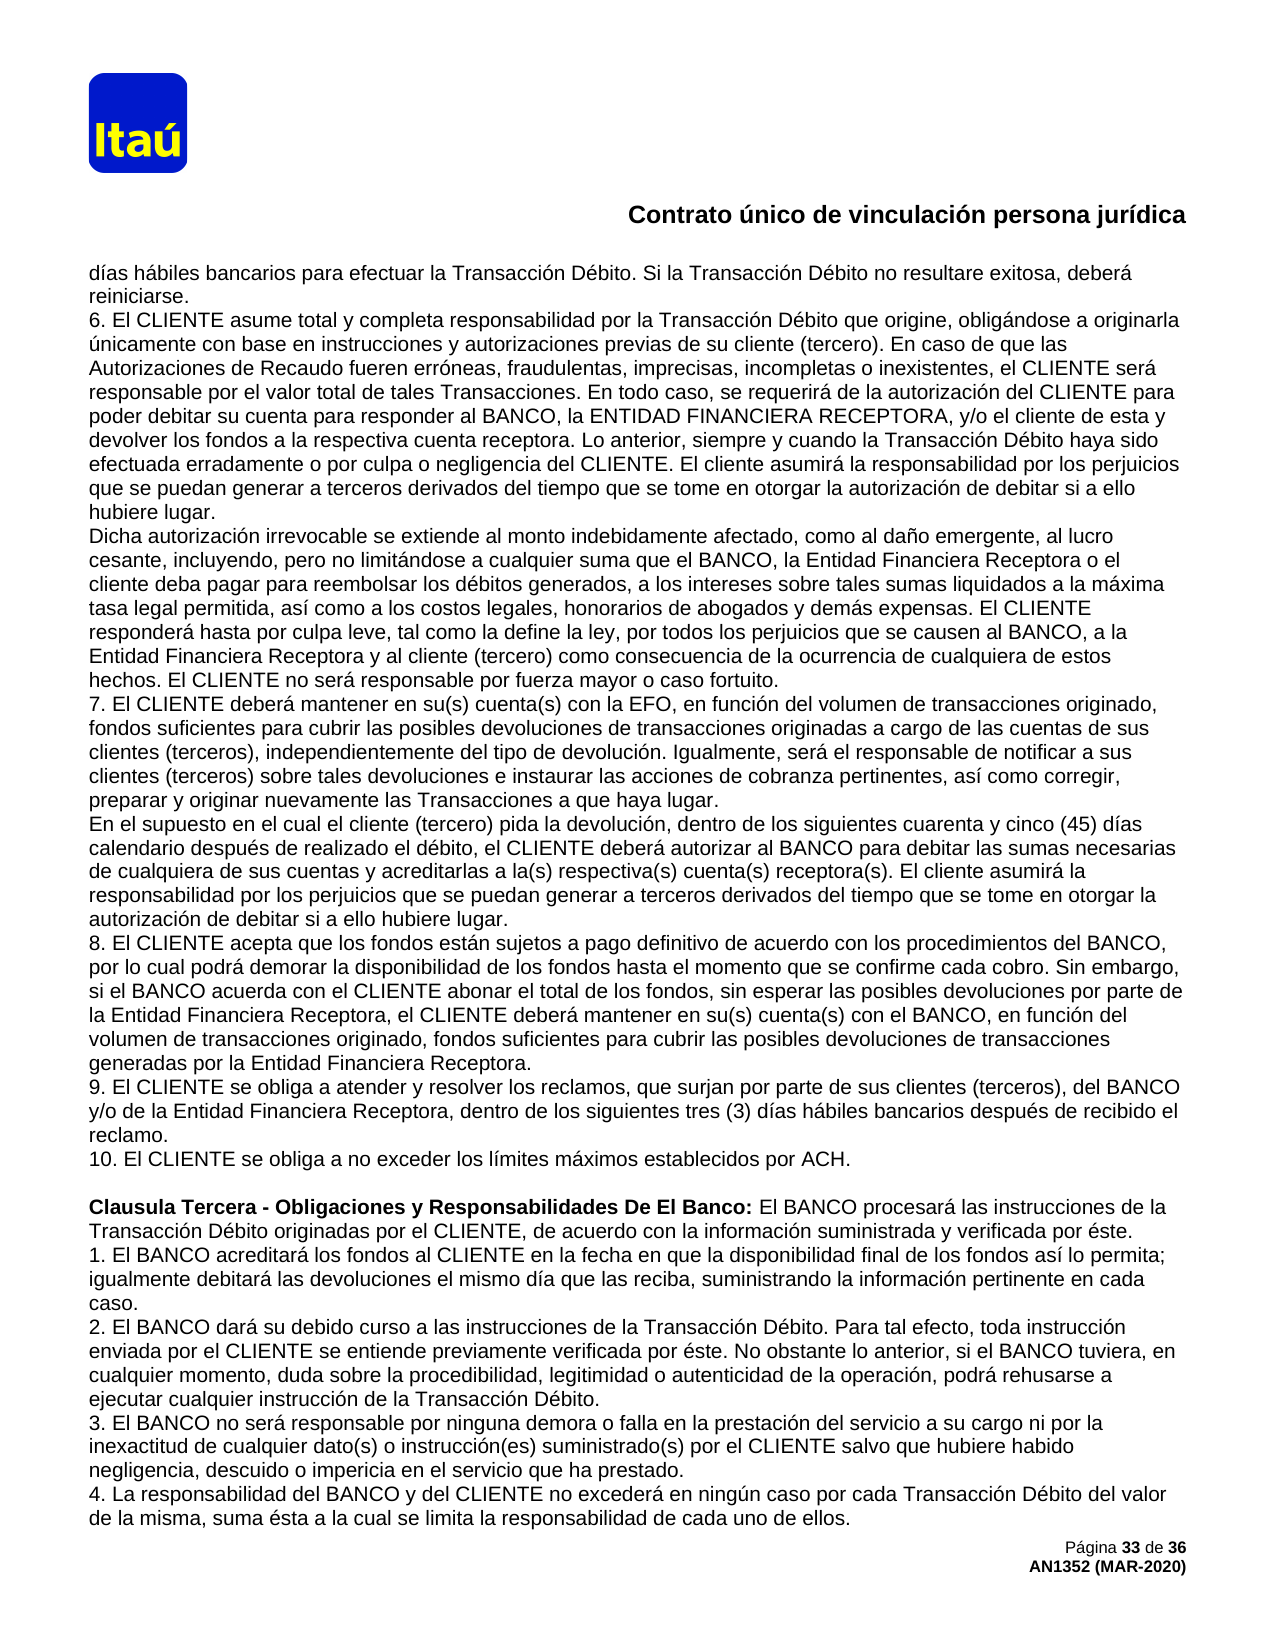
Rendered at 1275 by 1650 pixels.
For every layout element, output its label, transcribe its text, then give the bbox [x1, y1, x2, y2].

text 10. El CLIENTE se obliga a no exceder los límites máximos establecidos por ACH. [89, 1147, 1186, 1171]
text 2. El BANCO dará su debido curso a las instrucciones de la Transacción Débito. Para tal efecto, toda instrucción enviada por el CLIENTE se entiende previamente verificada por éste. No obstante lo anterior, si el BANCO tuviera, en cualquier momento, duda sobre la procedibilidad, legitimidad o autenticidad de la operación, podrá rehusarse a ejecutar cualquier instrucción de la Transacción Débito. [89, 1314, 1186, 1410]
picture [88, 73, 188, 173]
text Dicha autorización irrevocable se extiende al monto indebidamente afectado, como al daño emergente, al lucro cesante, incluyendo, pero no limitándose a cualquier suma que el BANCO, la Entidad Financiera Receptora o el cliente deba pagar para reembolsar los débitos generados, a los intereses sobre tales sumas liquidados a la máxima tasa legal permitida, así como a los costos legales, honorarios de abogados y demás expensas. El CLIENTE responderá hasta por culpa leve, tal como la define la ley, por todos los perjuicios que se causen al BANCO, a la Entidad Financiera Receptora y al cliente (tercero) como consecuencia de la ocurrencia de cualquiera de estos hechos. El CLIENTE no será responsable por fuerza mayor o caso fortuito. [89, 524, 1186, 692]
text 9. El CLIENTE se obliga a atender y resolver los reclamos, que surjan por parte de sus clientes (terceros), del BANCO y/o de la Entidad Financiera Receptora, dentro de los siguientes tres (3) días hábiles bancarios después de recibido el reclamo. [89, 1075, 1186, 1147]
text 8. El CLIENTE acepta que los fondos están sujetos a pago definitivo de acuerdo con los procedimientos del BANCO, por lo cual podrá demorar la disponibilidad de los fondos hasta el momento que se confirme cada cobro. Sin embargo, si el BANCO acuerda con el CLIENTE abonar el total de los fondos, sin esperar las posibles devoluciones por parte de la Entidad Financiera Receptora, el CLIENTE deberá mantener en su(s) cuenta(s) con el BANCO, en función del volumen de transacciones originado, fondos suficientes para cubrir las posibles devoluciones de transacciones generadas por la Entidad Financiera Receptora. [89, 931, 1186, 1075]
text 1. El BANCO acreditará los fondos al CLIENTE en la fecha en que la disponibilidad final de los fondos así lo permita; igualmente debitará las devoluciones el mismo día que las reciba, suministrando la información pertinente en cada caso. [89, 1243, 1186, 1314]
text 6. El CLIENTE asume total y completa responsabilidad por la Transacción Débito que origine, obligándose a originarla únicamente con base en instrucciones y autorizaciones previas de su cliente (tercero). En caso de que las Autorizaciones de Recaudo fueren erróneas, fraudulentas, imprecisas, incompletas o inexistentes, el CLIENTE será responsable por el valor total de tales Transacciones. En todo caso, se requerirá de la autorización del CLIENTE para poder debitar su cuenta para responder al BANCO, la ENTIDAD FINANCIERA RECEPTORA, y/o el cliente de esta y devolver los fondos a la respectiva cuenta receptora. Lo anterior, siempre y cuando la Transacción Débito haya sido efectuada erradamente o por culpa o negligencia del CLIENTE. El cliente asumirá la responsabilidad por los perjuicios que se puedan generar a terceros derivados del tiempo que se tome en otorgar la autorización de debitar si a ello hubiere lugar. [89, 308, 1186, 524]
text 7. El CLIENTE deberá mantener en su(s) cuenta(s) con la EFO, en función del volumen de transacciones originado, fondos suficientes para cubrir las posibles devoluciones de transacciones originadas a cargo de las cuentas de sus clientes (terceros), independientemente del tipo de devolución. Igualmente, será el responsable de notificar a sus clientes (terceros) sobre tales devoluciones e instaurar las acciones de cobranza pertinentes, así como corregir, preparar y originar nuevamente las Transacciones a que haya lugar. [89, 692, 1186, 811]
text 4. La responsabilidad del BANCO y del CLIENTE no excederá en ningún caso por cada Transacción Débito del valor de la misma, suma ésta a la cual se limita la responsabilidad de cada uno de ellos. [89, 1482, 1186, 1530]
text En el supuesto en el cual el cliente (tercero) pida la devolución, dentro de los siguientes cuarenta y cinco (45) días calendario después de realizado el débito, el CLIENTE deberá autorizar al BANCO para debitar las sumas necesarias de cualquiera de sus cuentas y acreditarlas a la(s) respectiva(s) cuenta(s) receptora(s). El cliente asumirá la responsabilidad por los perjuicios que se puedan generar a terceros derivados del tiempo que se tome en otorgar la autorización de debitar si a ello hubiere lugar. [89, 811, 1186, 931]
text Clausula Tercera - Obligaciones y Responsabilidades De El Banco: El BANCO procesará las instrucciones de la Transacción Débito originadas por el CLIENTE, de acuerdo con la información suministrada y verificada por éste. [89, 1195, 1186, 1243]
text 3. El BANCO no será responsable por ninguna demora o falla en la prestación del servicio a su cargo ni por la inexactitud de cualquier dato(s) o instrucción(es) suministrado(s) por el CLIENTE salvo que hubiere habido negligencia, descuido o impericia en el servicio que ha prestado. [89, 1410, 1186, 1482]
